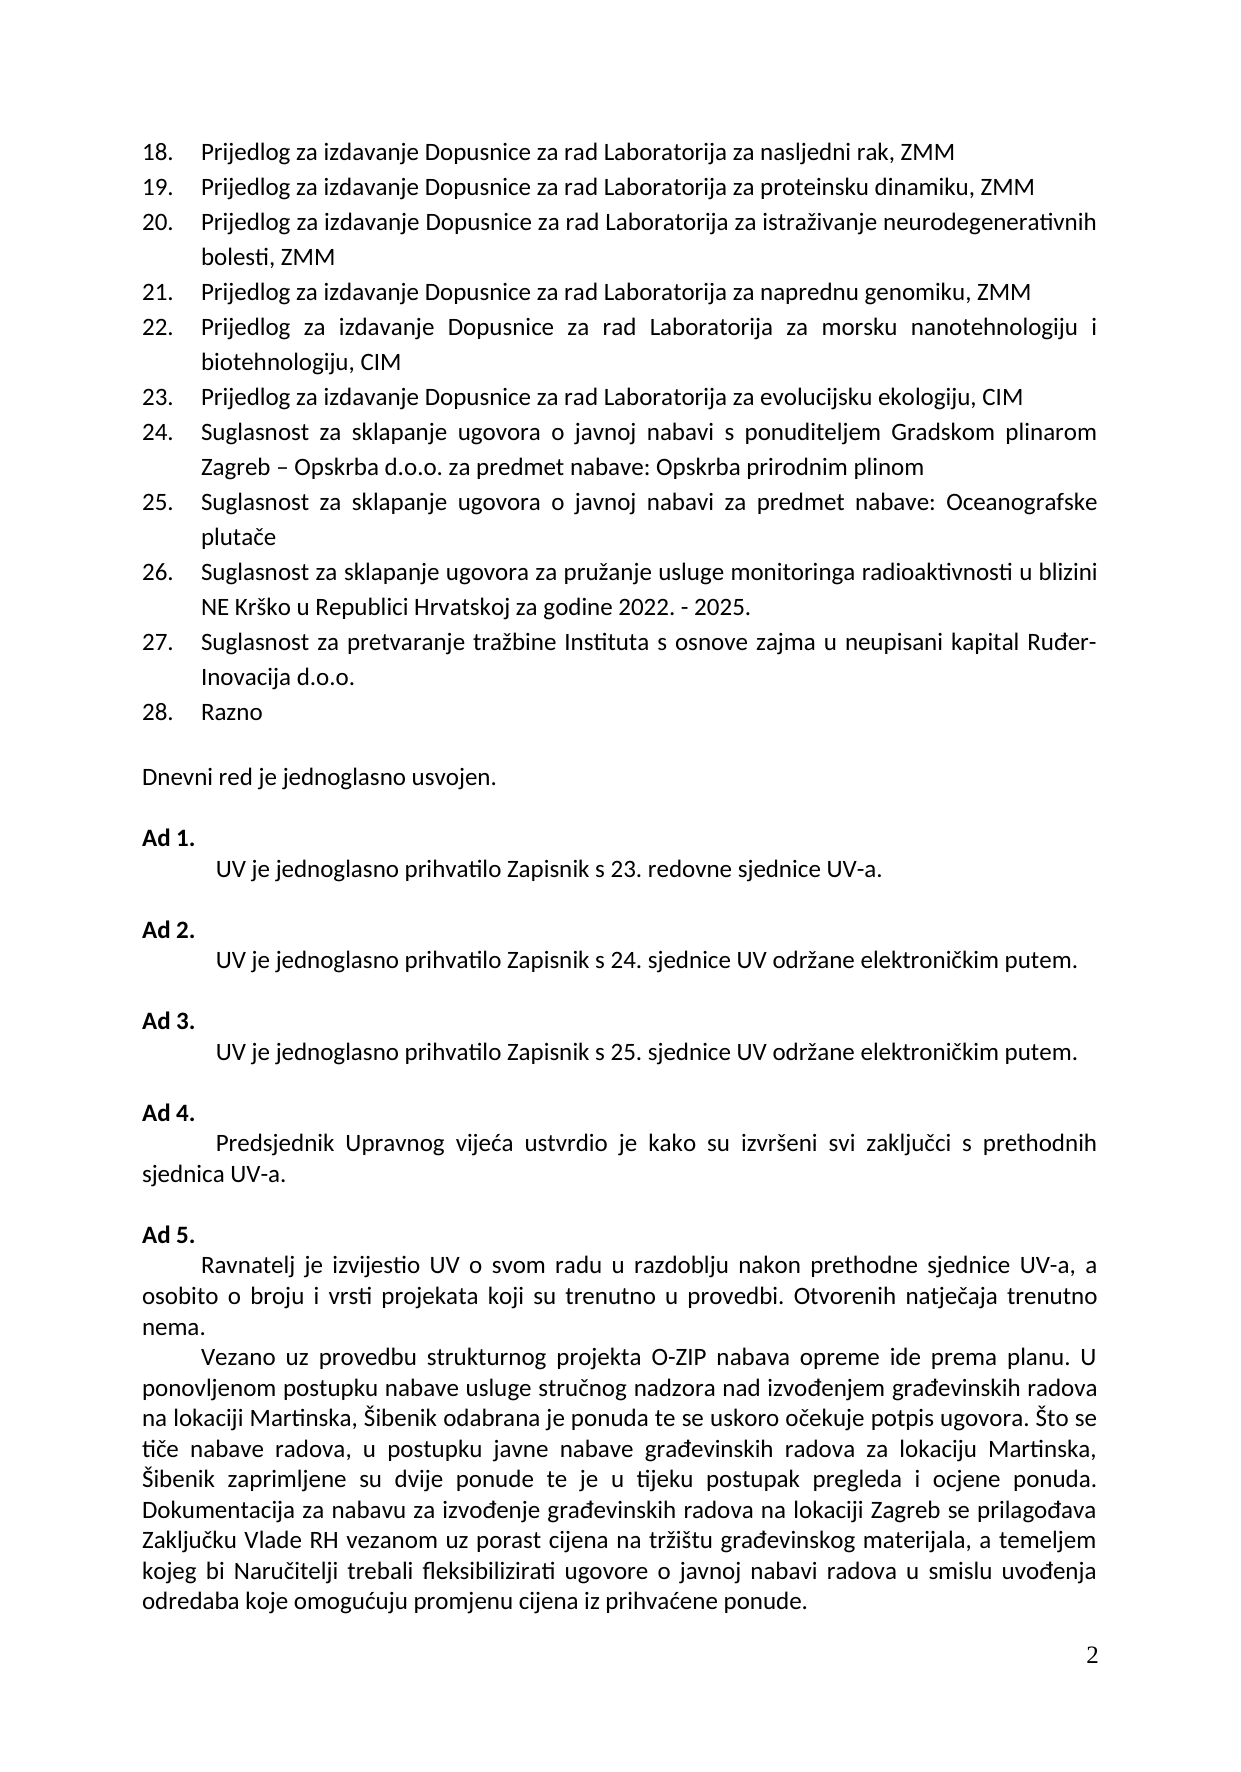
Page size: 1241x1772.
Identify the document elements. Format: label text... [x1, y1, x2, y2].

list Prijedlog za izdavanje Dopusnice za rad Laboratorija za evolucijsku ekologiju, CIM [142, 381, 1098, 411]
list Razno [142, 696, 1098, 726]
text Ad 4. [142, 1097, 1098, 1128]
list Prijedlog za izdavanje Dopusnice za rad Laboratorija za morsku nanotehnologiju i biotehnologiju, CIM [142, 311, 1098, 376]
list Prijedlog za izdavanje Dopusnice za rad Laboratorija za istraživanje neurodegenerativnih bolesti, ZMM [142, 206, 1098, 271]
text Predsjednik Upravnog vijeća ustvrdio je kako su izvršeni svi zaključci s prethodnih sjednica UV-a. [142, 1128, 1098, 1189]
text Ad 1. [142, 822, 1098, 853]
list Prijedlog za izdavanje Dopusnice za rad Laboratorija za nasljedni rak, ZMM [142, 136, 1098, 166]
text UV je jednoglasno prihvatilo Zapisnik s 24. sjednice UV održane elektroničkim putem. [142, 944, 1098, 975]
text UV je jednoglasno prihvatilo Zapisnik s 25. sjednice UV održane elektroničkim putem. [142, 1036, 1098, 1067]
list Suglasnost za sklapanje ugovora za pružanje usluge monitoringa radioaktivnosti u blizini NE Krško u Republici Hrvatskoj za godine 2022. - 2025. [142, 556, 1098, 621]
text Ravnatelj je izvijestio UV o svom radu u razdoblju nakon prethodne sjednice UV-a, a osobito o broju i vrsti projekata koji su trenutno u provedbi. Otvorenih natječaja trenutno nema. [142, 1250, 1098, 1341]
list Prijedlog za izdavanje Dopusnice za rad Laboratorija za naprednu genomiku, ZMM [142, 276, 1098, 306]
text Vezano uz provedbu strukturnog projekta O-ZIP nabava opreme ide prema planu. U ponovljenom postupku nabave usluge stručnog nadzora nad izvođenjem građevinskih radova na lokaciji Martinska, Šibenik odabrana je ponuda te se uskoro očekuje potpis ugovora. Što se tiče nabave radova, u postupku javne nabave građevinskih radova za lokaciju Martinska, Šibenik zaprimljene su dvije ponude te je u tijeku postupak pregleda i ocjene ponuda. Dokumentacija za nabavu za izvođenje građevinskih radova na lokaciji Zagreb se prilagođava Zaključku Vlade RH vezanom uz porast cijena na tržištu građevinskog materijala, a temeljem kojeg bi Naručitelji trebali fleksibilizirati ugovore o javnoj nabavi radova u smislu uvođenja odredaba koje omogućuju promjenu cijena iz prihvaćene ponude. [142, 1341, 1098, 1616]
text Ad 5. [142, 1219, 1098, 1250]
list Prijedlog za izdavanje Dopusnice za rad Laboratorija za proteinsku dinamiku, ZMM [142, 171, 1098, 201]
list Suglasnost za pretvaranje tražbine Instituta s osnove zajma u neupisani kapital Ruđer-Inovacija d.o.o. [142, 626, 1098, 691]
text Ad 3. [142, 1006, 1098, 1036]
list Suglasnost za sklapanje ugovora o javnoj nabavi za predmet nabave: Oceanografske plutače [142, 486, 1098, 551]
text Dnevni red je jednoglasno usvojen. [142, 761, 1098, 792]
text Ad 2. [142, 914, 1098, 944]
text UV je jednoglasno prihvatilo Zapisnik s 23. redovne sjednice UV-a. [142, 853, 1098, 883]
list Suglasnost za sklapanje ugovora o javnoj nabavi s ponuditeljem Gradskom plinarom Zagreb – Opskrba d.o.o. za predmet nabave: Opskrba prirodnim plinom [142, 416, 1098, 481]
